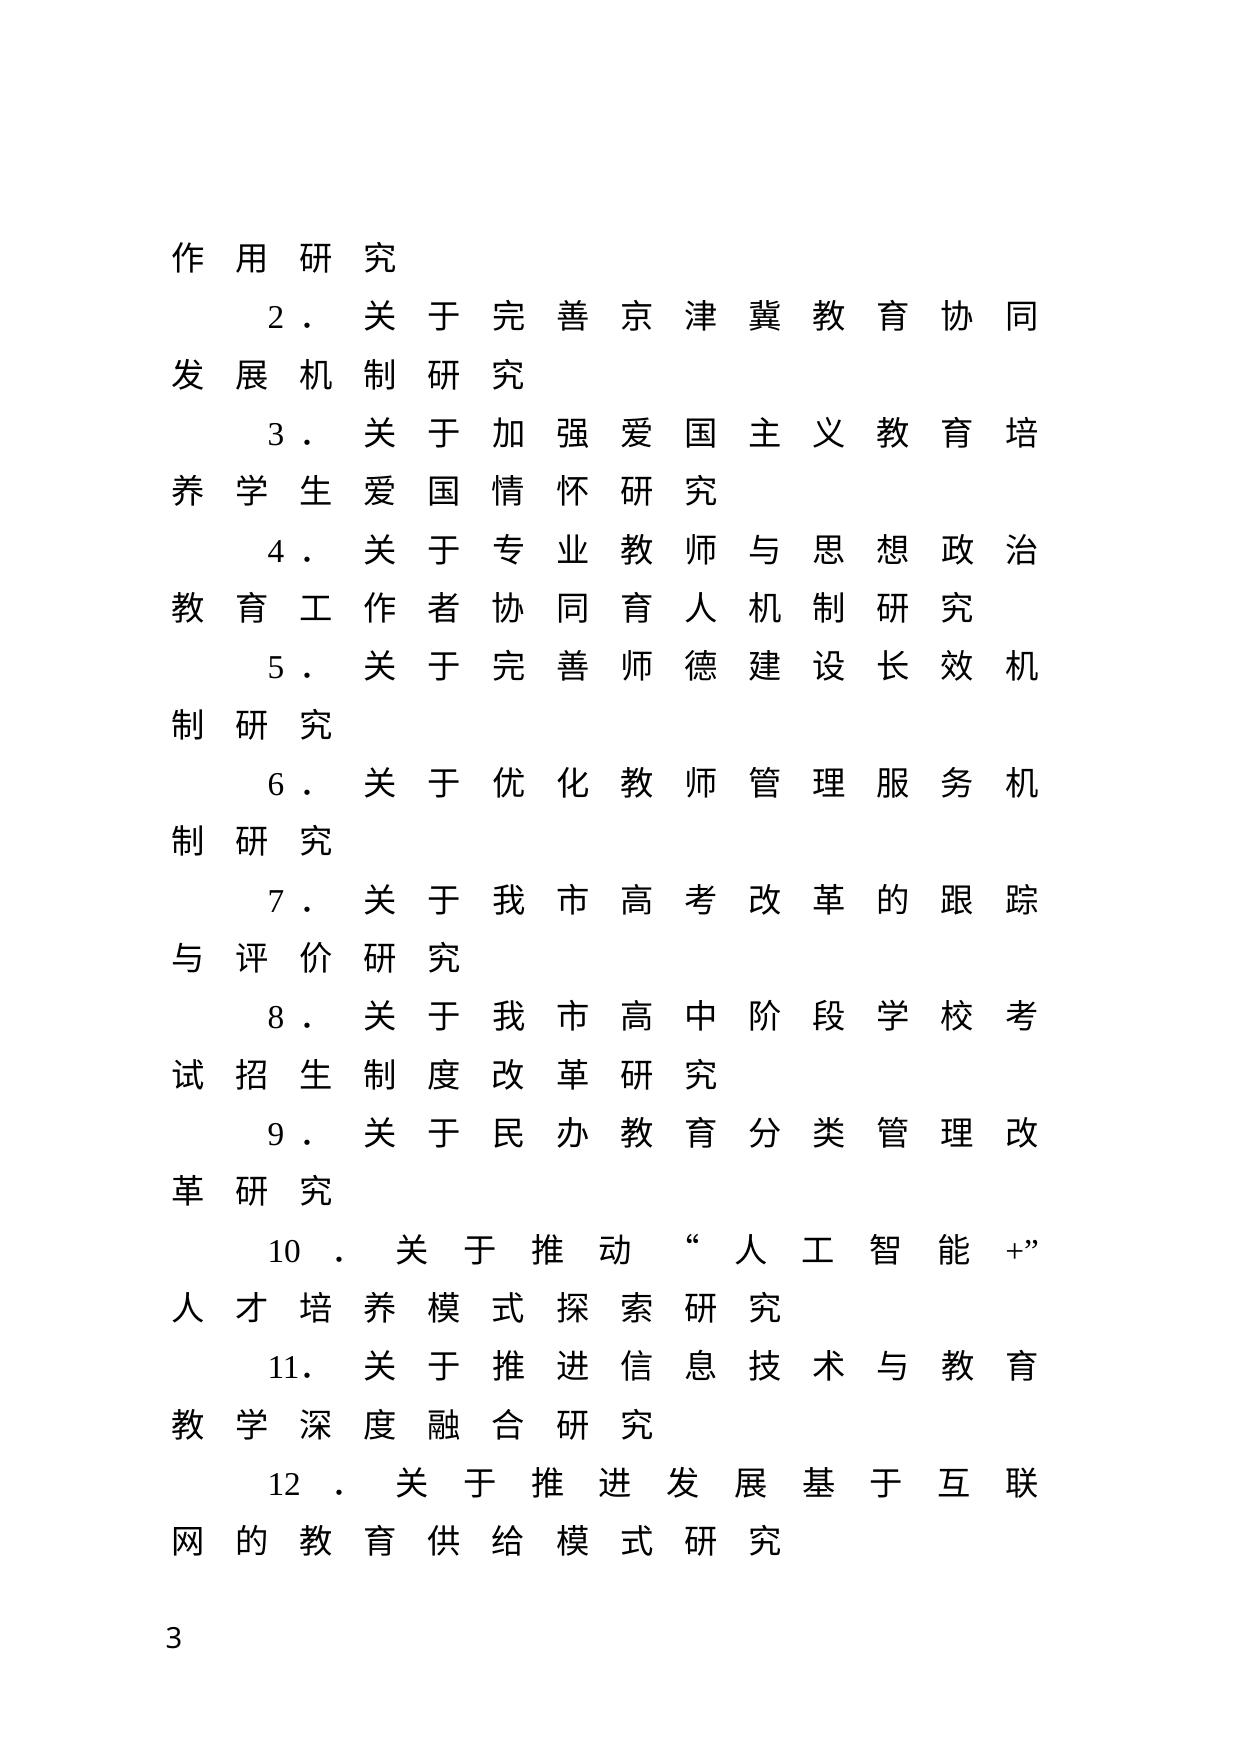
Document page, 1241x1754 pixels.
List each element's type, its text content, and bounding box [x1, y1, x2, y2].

list 关于优化教师管理服务机制研究 [171, 752, 1069, 868]
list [171, 227, 1069, 285]
list 关于完善京津冀教育协同发展机制研究 [171, 285, 1069, 402]
list 关于我市高中阶段学校考试招生制度改革研究 [171, 985, 1069, 1102]
list 关于我市高考改革的跟踪与评价研究 [171, 868, 1069, 985]
list 关于加强爱国主义教育培养学生爱国情怀研究 [171, 402, 1069, 518]
list 关于推动“人工智能+”人才培养模式探索研究 [171, 1218, 1069, 1335]
list 关于推进信息技术与教育教学深度融合研究 [171, 1335, 1069, 1452]
list 关于专业教师与思想政治教育工作者协同育人机制研究 [171, 518, 1069, 635]
list 关于民办教育分类管理改革研究 [171, 1102, 1069, 1218]
list 关于推进发展基于互联网的教育供给模式研究 [171, 1452, 1069, 1568]
list 关于完善师德建设长效机制研究 [171, 635, 1069, 752]
